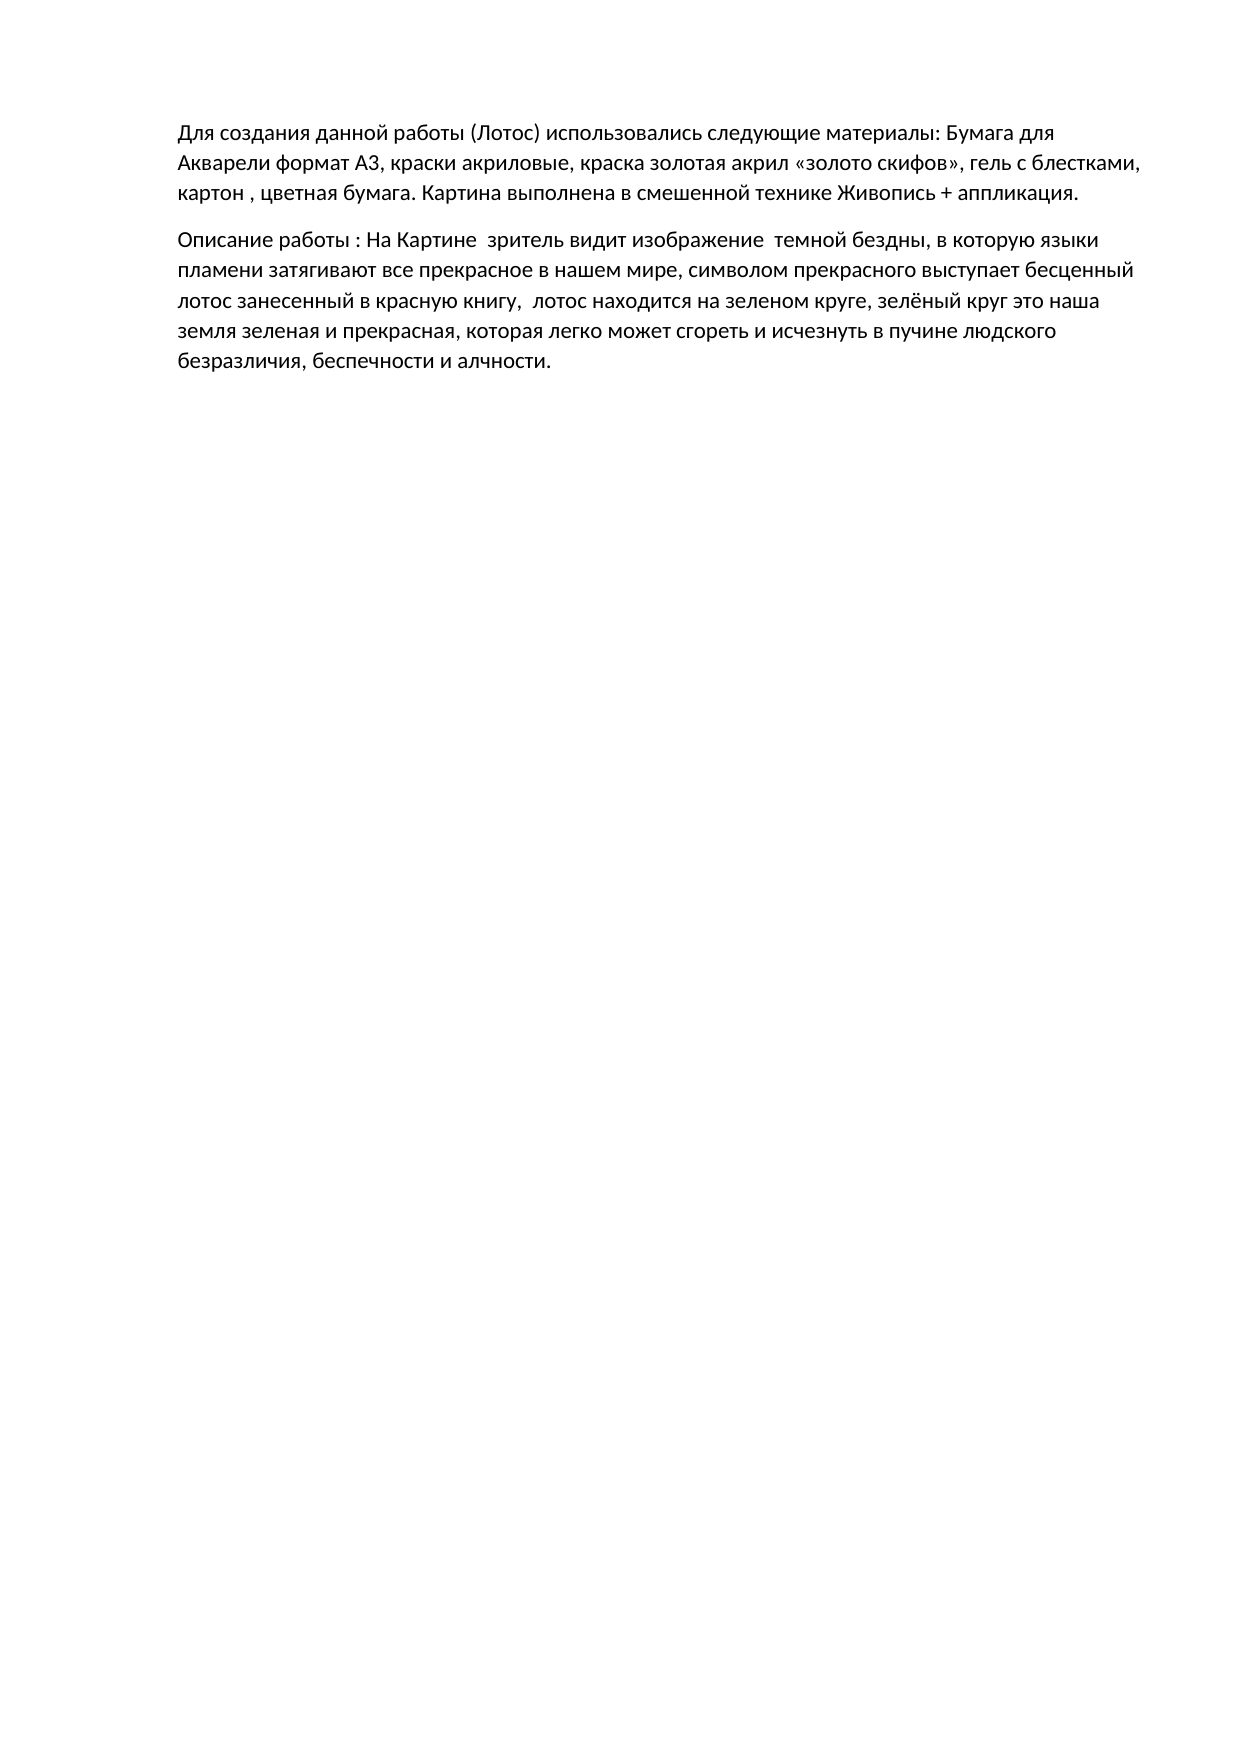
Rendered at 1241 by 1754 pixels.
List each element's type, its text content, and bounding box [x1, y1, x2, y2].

text Описание работы : На Картине зритель видит изображение темной бездны, в которую языки пламени затягивают все прекрасное в нашем мире, символом прекрасного выступает бесценный лотос занесенный в красную книгу, лотос находится на зеленом круге, зелёный круг это наша земля зеленая и прекрасная, которая легко может сгореть и исчезнуть в пучине людского безразличия, беспечности и алчности. [177, 225, 1152, 374]
text Для создания данной работы (Лотос) использовались следующие материалы: Бумага для Акварели формат А3, краски акриловые, краска золотая акрил «золото скифов», гель с блестками, картон , цветная бумага. Картина выполнена в смешенной технике Живопись + аппликация. [177, 118, 1152, 207]
